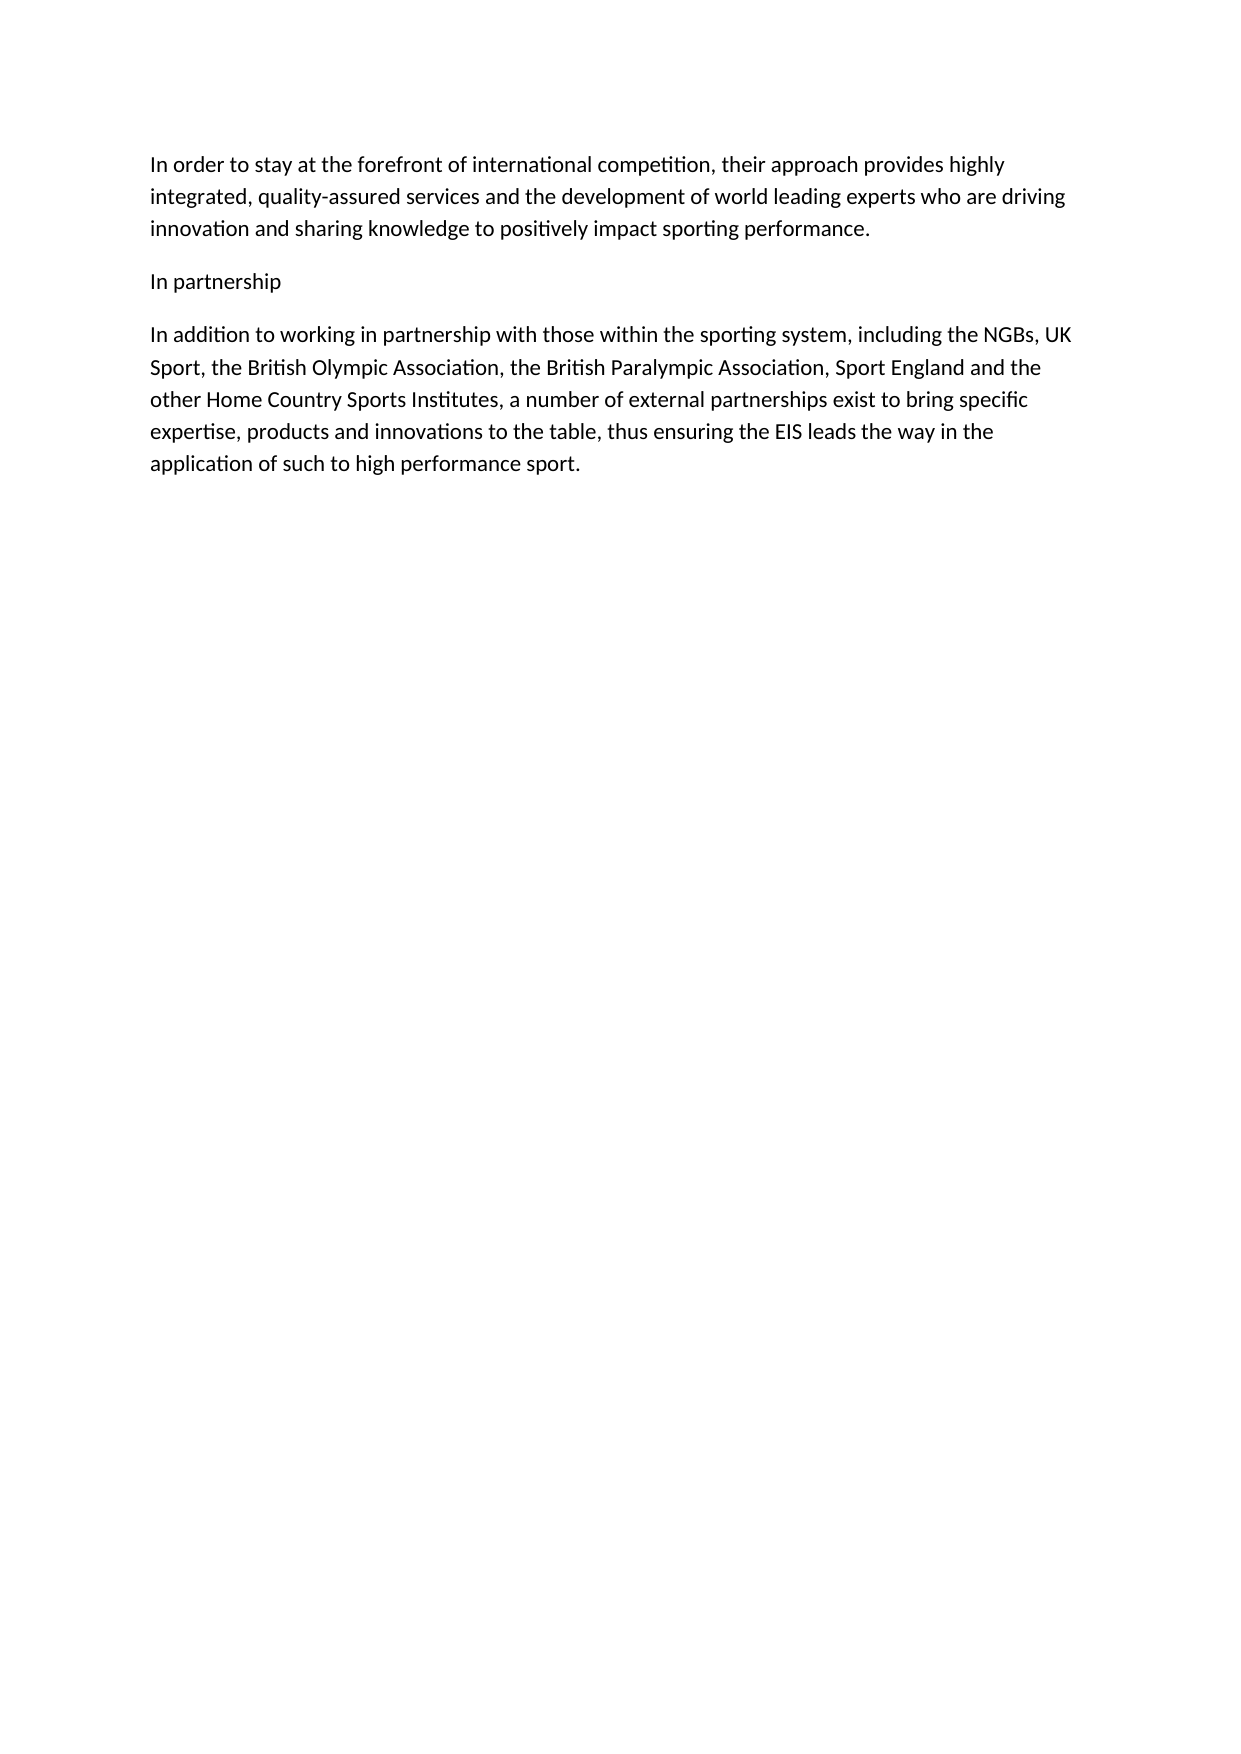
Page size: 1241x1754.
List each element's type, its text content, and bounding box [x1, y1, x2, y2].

text In partnership [150, 267, 1090, 295]
text In order to stay at the forefront of international competition, their approach provides highly integrated, quality-assured services and the development of world leading experts who are driving innovation and sharing knowledge to positively impact sporting performance. [150, 150, 1090, 242]
text In addition to working in partnership with those within the sporting system, including the NGBs, UK Sport, the British Olympic Association, the British Paralympic Association, Sport England and the other Home Country Sports Institutes, a number of external partnerships exist to bring specific expertise, products and innovations to the table, thus ensuring the EIS leads the way in the application of such to high performance sport. [150, 320, 1090, 477]
